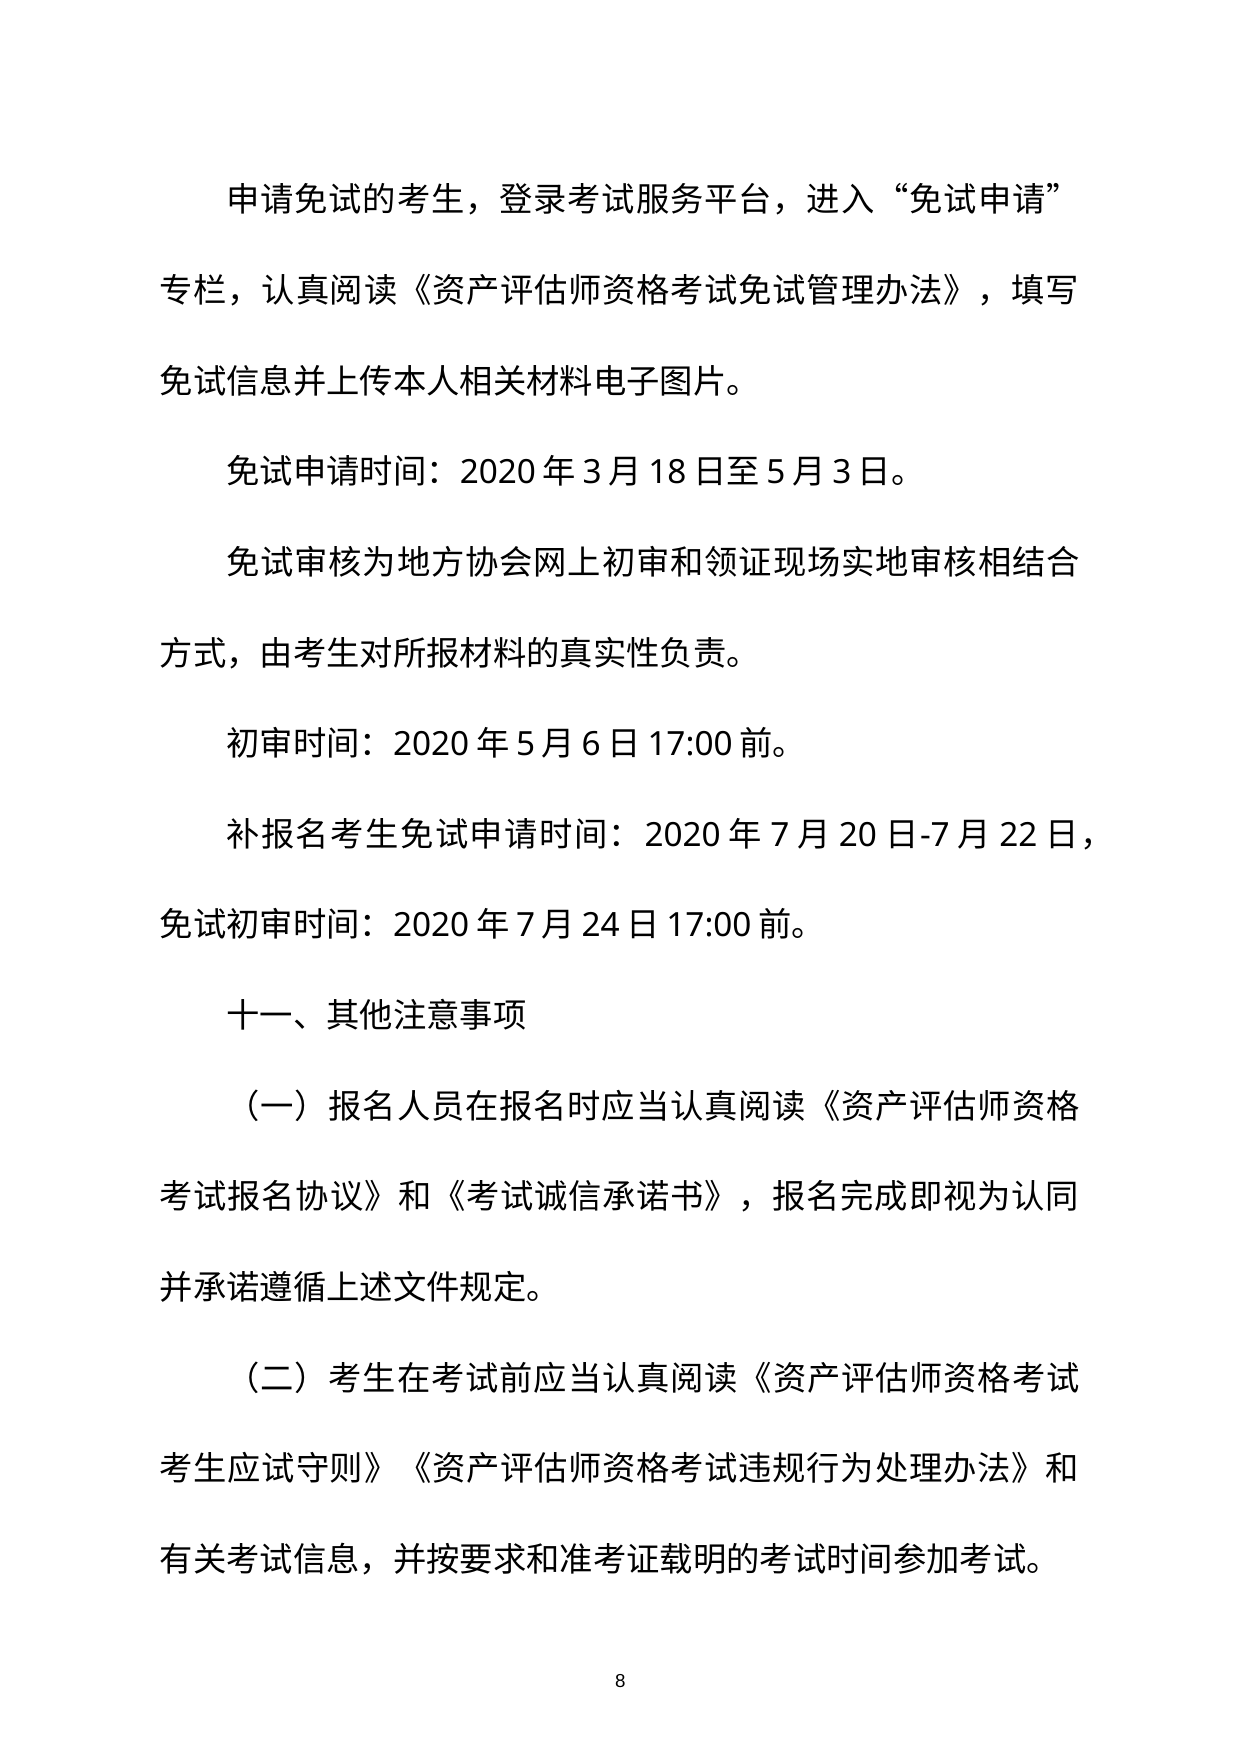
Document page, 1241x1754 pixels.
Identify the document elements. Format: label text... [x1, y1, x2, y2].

text 申请免试的考生，登录考试服务平台，进入“免试申请”专栏，认真阅读《资产评估师资格考试免试管理办法》，填写免试信息并上传本人相关材料电子图片。 [159, 152, 1081, 424]
text 免试审核为地方协会网上初审和领证现场实地审核相结合方式，由考生对所报材料的真实性负责。 [159, 514, 1081, 696]
text 初审时间：2020年5月6日17:00前。 [159, 696, 1081, 786]
text 免试申请时间：2020年3月18日至5月3日。 [159, 424, 1081, 514]
text （一）报名人员在报名时应当认真阅读《资产评估师资格考试报名协议》和《考试诚信承诺书》，报名完成即视为认同并承诺遵循上述文件规定。 [159, 1058, 1081, 1330]
text 补报名考生免试申请时间：2020年7月20日-7月22日，免试初审时间：2020年7月24日17:00前。 [159, 786, 1081, 968]
text （二）考生在考试前应当认真阅读《资产评估师资格考试考生应试守则》《资产评估师资格考试违规行为处理办法》和有关考试信息，并按要求和准考证载明的考试时间参加考试。 [159, 1330, 1081, 1602]
text 十一、其他注意事项 [159, 968, 1081, 1058]
